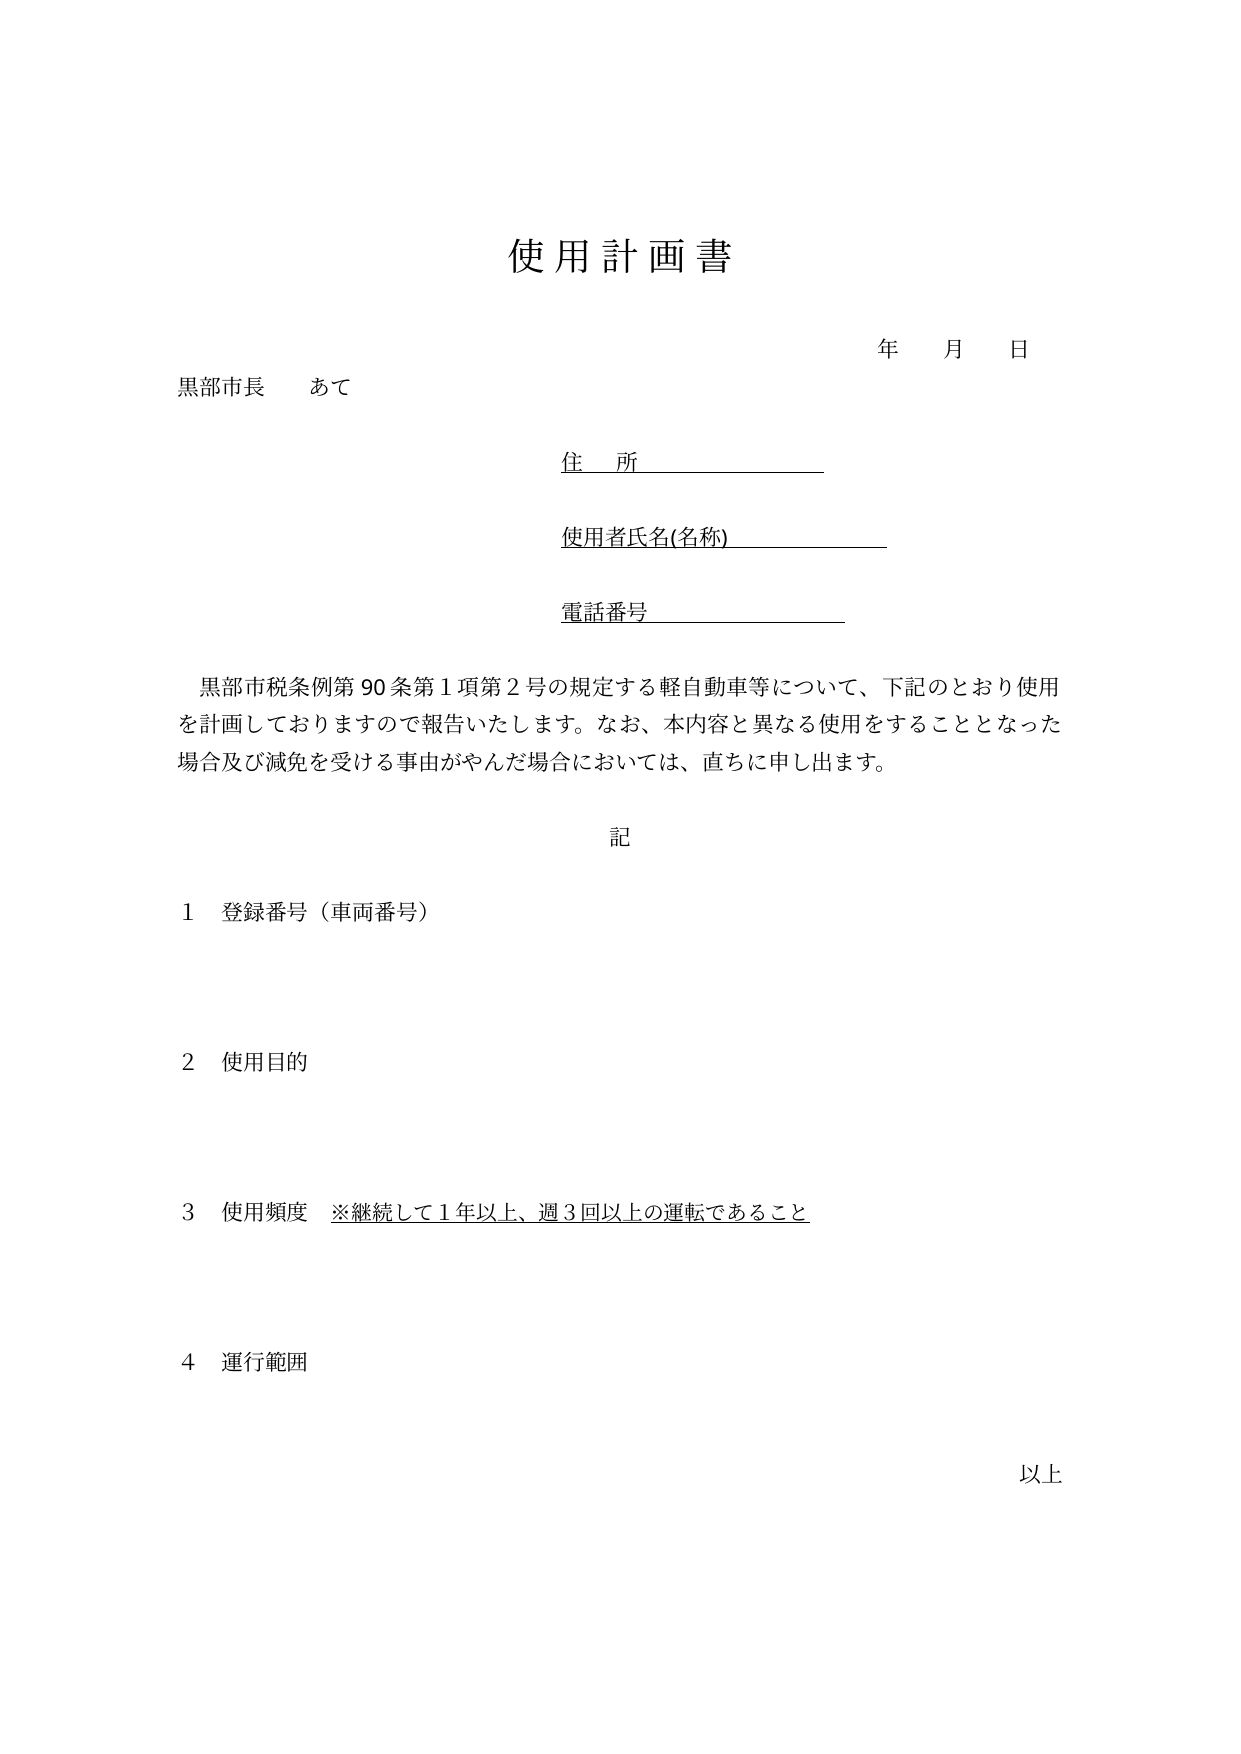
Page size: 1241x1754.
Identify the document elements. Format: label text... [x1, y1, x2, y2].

text ４ 運行範囲 [177, 1342, 1063, 1379]
subtitle 記 [177, 817, 1063, 854]
text 黒部市長 あて [177, 367, 1063, 404]
text 使用者氏名(名称) [561, 517, 1063, 554]
text 以上 [177, 1454, 1063, 1492]
text 黒部市税条例第90条第１項第２号の規定する軽自動車等について、下記のとおり使用を計画しておりますので報告いたします。なお、本内容と異なる使用をすることとなった場合及び減免を受ける事由がやんだ場合においては、直ちに申し出ます。 [177, 667, 1063, 779]
text 住 所 [561, 442, 1063, 479]
text ３ 使用頻度 ※継続して１年以上、週３回以上の運転であること [177, 1192, 1063, 1229]
text ２ 使用目的 [177, 1042, 1063, 1079]
text 年 月 日 [221, 329, 1063, 367]
text 電話番号 [561, 592, 1063, 629]
text １ 登録番号（車両番号） [177, 892, 1063, 929]
text 使 用 計 画 書 [177, 217, 1063, 292]
